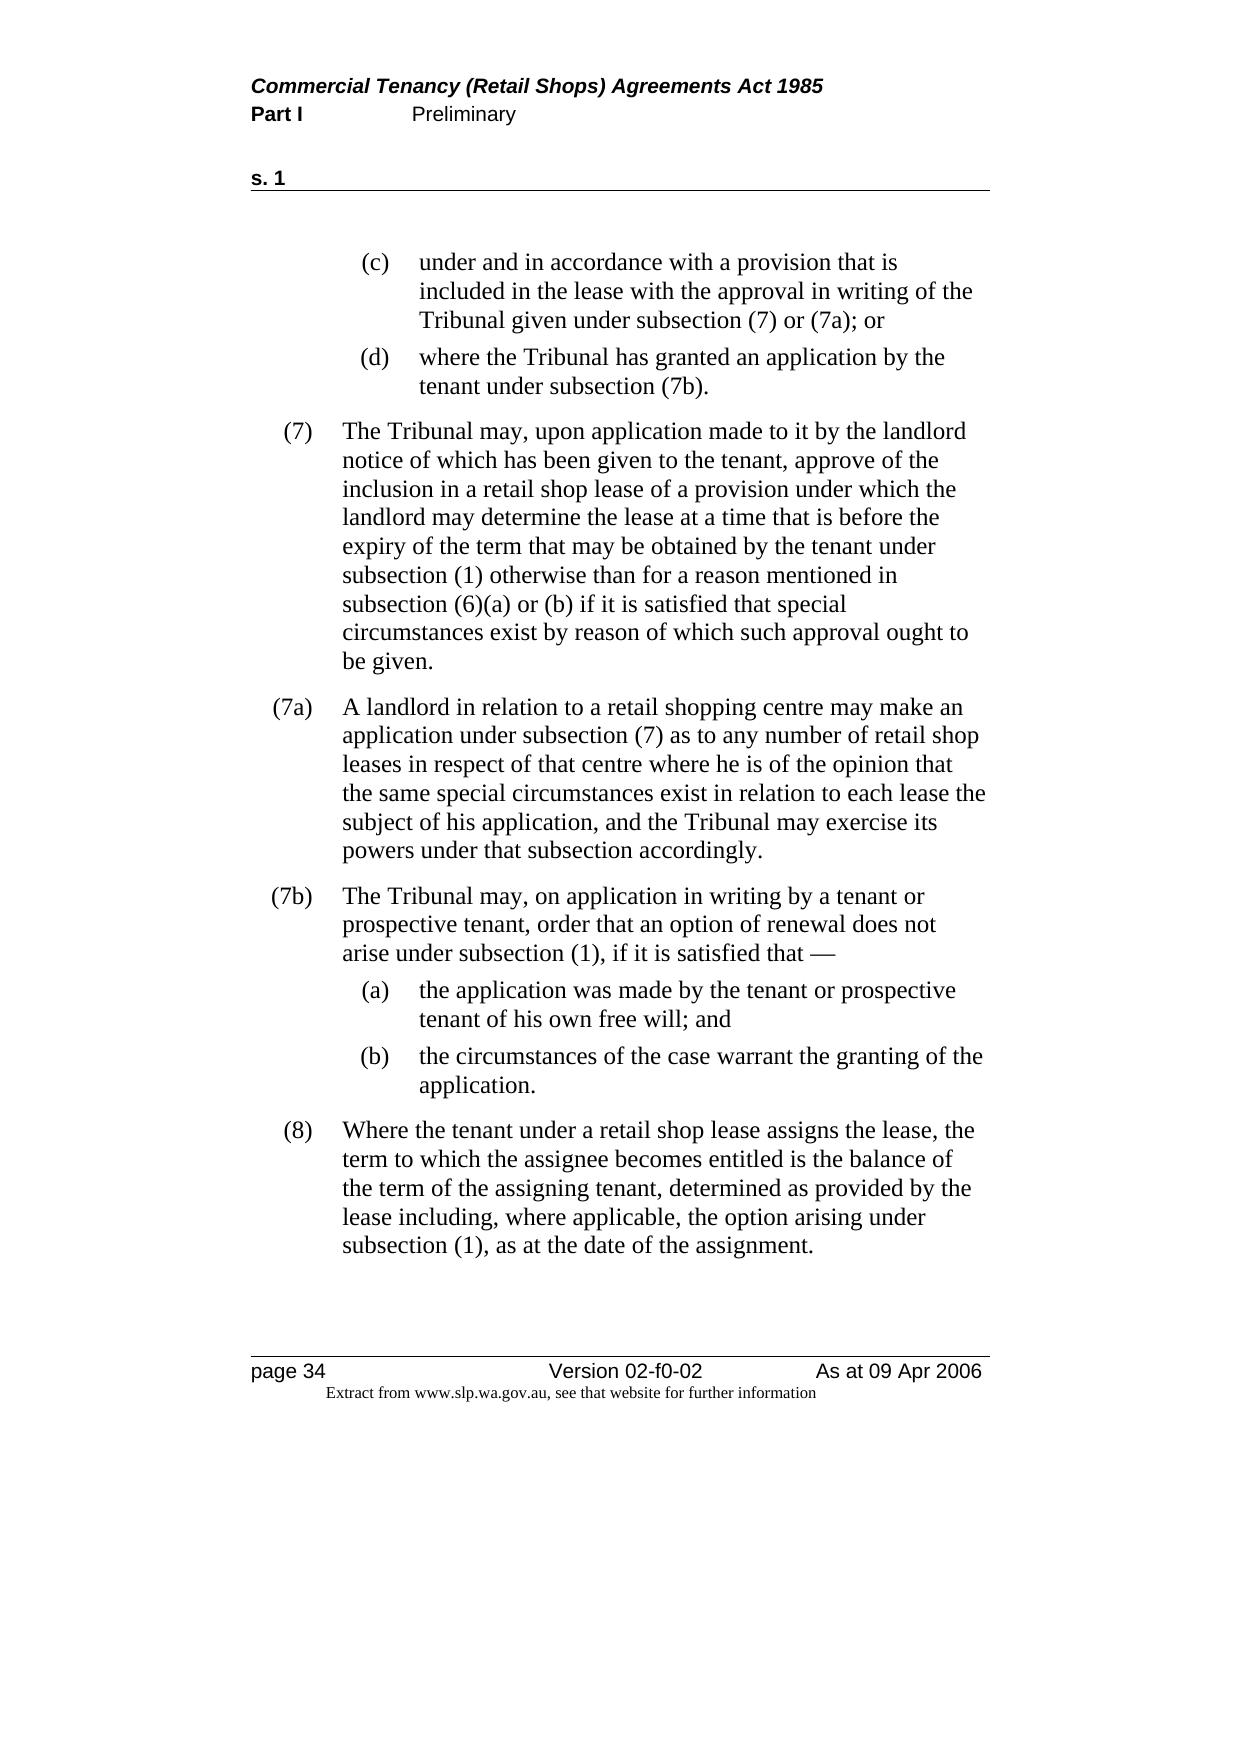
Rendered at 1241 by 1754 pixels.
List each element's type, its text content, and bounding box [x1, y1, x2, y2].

text (8) Where the tenant under a retail shop lease assigns the lease, the term to which the assignee becomes entitled is the balance of the term of the assigning tenant, determined as provided by the lease including, where applicable, the option arising under subsection (1), as at the date of the assignment. [251, 1115, 990, 1259]
text (c) under and in accordance with a provision that is included in the lease with the approval in writing of the Tribunal given under subsection (7) or (7a); or [251, 247, 990, 334]
text (b) the circumstances of the case warrant the granting of the application. [251, 1041, 990, 1099]
text (7b) The Tribunal may, on application in writing by a tenant or prospective tenant, order that an option of renewal does not arise under subsection (1), if it is satisfied that — [251, 881, 990, 967]
text (7a) A landlord in relation to a retail shopping centre may make an application under subsection (7) as to any number of retail shop leases in respect of that centre where he is of the opinion that the same special circumstances exist in relation to each lease the subject of his application, and the Tribunal may exercise its powers under that subsection accordingly. [251, 692, 990, 864]
text (d) where the Tribunal has granted an application by the tenant under subsection (7b). [251, 342, 990, 399]
text (a) the application was made by the tenant or prospective tenant of his own free will; and [251, 975, 990, 1033]
text (7) The Tribunal may, upon application made to it by the landlord notice of which has been given to the tenant, approve of the inclusion in a retail shop lease of a provision under which the landlord may determine the lease at a time that is before the expiry of the term that may be obtained by the tenant under subsection (1) otherwise than for a reason mentioned in subsection (6)(a) or (b) if it is satisfied that special circumstances exist by reason of which such approval ought to be given. [251, 416, 990, 675]
